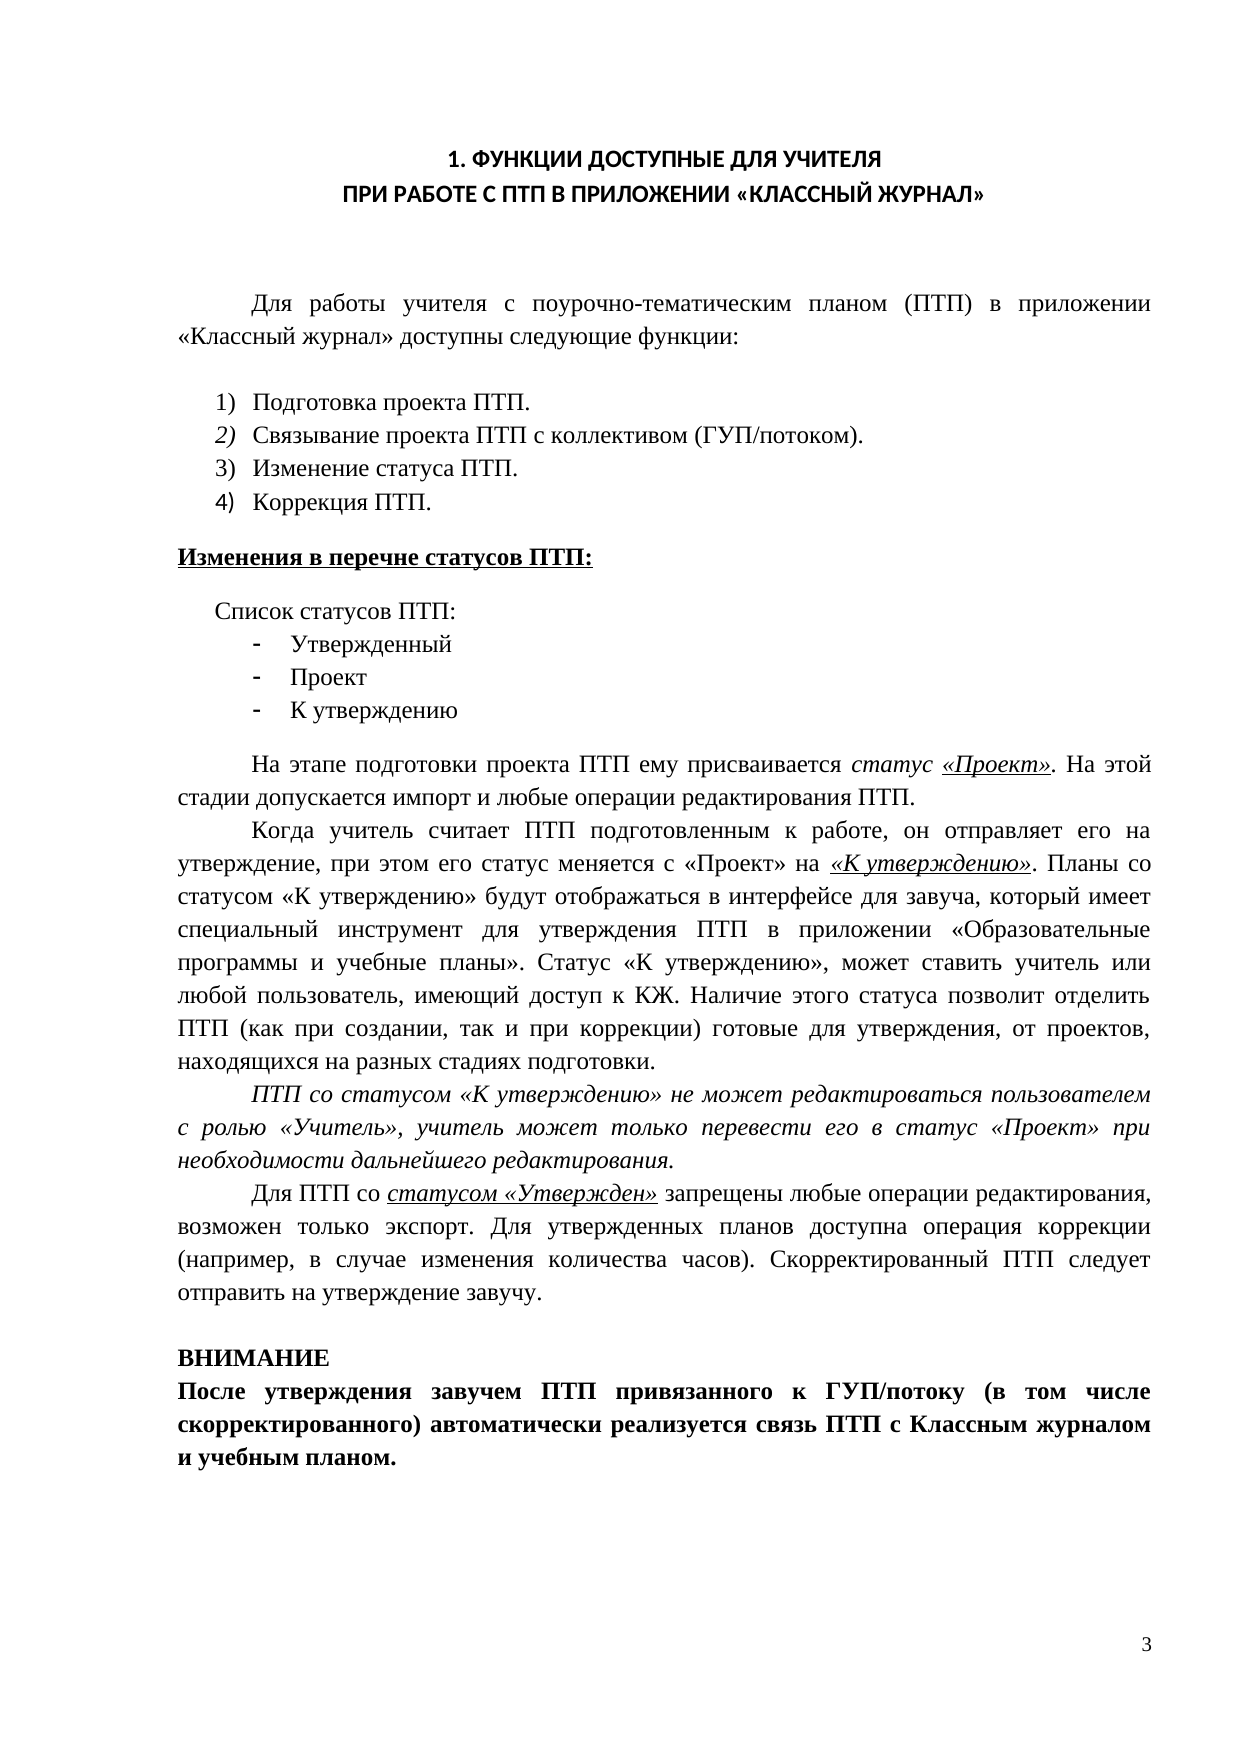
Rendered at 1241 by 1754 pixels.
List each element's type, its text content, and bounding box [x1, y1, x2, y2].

list Подготовка проекта ПТП. [215, 387, 1152, 416]
list К утверждению [252, 695, 1152, 724]
text Список статусов ПТП: [214, 596, 1152, 625]
text На этапе подготовки проекта ПТП ему присваивается статус «Проект». На этой стадии допускается импорт и любые операции редактирования ПТП. [177, 749, 1152, 811]
text Когда учитель считает ПТП подготовленным к работе, он отправляет его на утверждение, при этом его статус меняется с «Проект» на «К утверждению». Планы со статусом «К утверждению» будут отображаться в интерфейсе для завуча, который имеет специальный инструмент для утверждения ПТП в приложении «Образовательные программы и учебные планы». Статус «К утверждению», может ставить учитель или любой пользователь, имеющий доступ к КЖ. Наличие этого статуса позволит отделить ПТП (как при создании, так и при коррекции) готовые для утверждения, от проектов, находящихся на разных стадиях подготовки. [177, 815, 1152, 1075]
text Для работы учителя с поурочно-тематическим планом (ПТП) в приложении «Классный журнал» доступны следующие функции: [177, 288, 1152, 350]
list Коррекция ПТП. [215, 486, 1152, 517]
text Для ПТП со статусом «Утвержден» запрещены любые операции редактирования, возможен только экспорт. Для утвержденных планов доступна операция коррекции (например, в случае изменения количества часов). Скорректированный ПТП следует отправить на утверждение завучу. [177, 1178, 1152, 1306]
list Изменение статуса ПТП. [215, 453, 1152, 482]
text ВНИМАНИЕ После утверждения завучем ПТП привязанного к ГУП/потоку (в том числе скорректированного) автоматически реализуется связь ПТП с Классным журналом и учебным планом. [177, 1343, 1152, 1471]
subtitle Функции доступные для учителя при работе с ПТП в приложении «Классный журнал» [177, 143, 1152, 209]
list Проект [252, 662, 1152, 691]
list Утвержденный [252, 629, 1152, 658]
text Изменения в перечне статусов ПТП: [177, 542, 1152, 571]
list Связывание проекта ПТП с коллективом (ГУП/потоком). [215, 420, 1152, 449]
text ПТП со статусом «К утверждению» не может редактироваться пользователем с ролью «Учитель», учитель может только перевести его в статус «Проект» при необходимости дальнейшего редактирования. [177, 1079, 1152, 1174]
